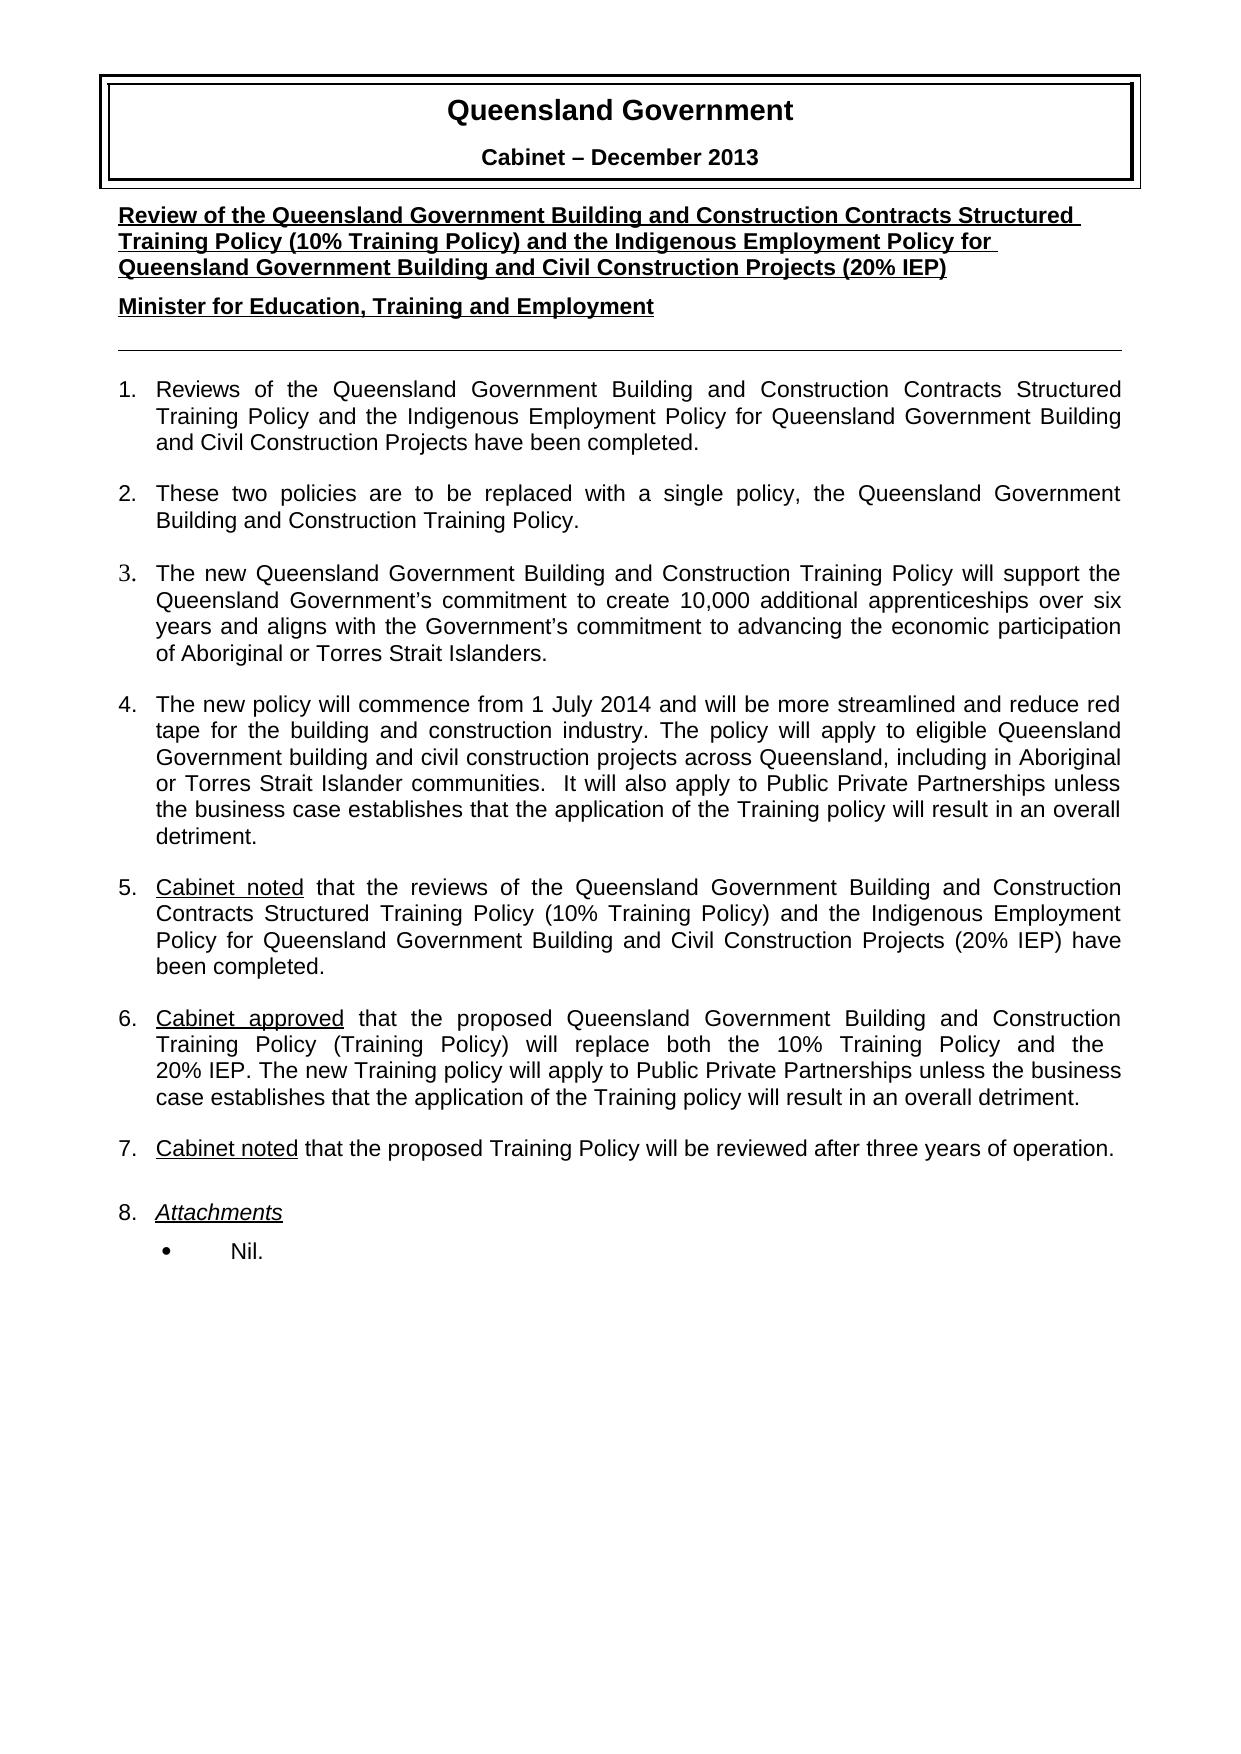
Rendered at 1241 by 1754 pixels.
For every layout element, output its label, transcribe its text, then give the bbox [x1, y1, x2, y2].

list The new Queensland Government Building and Construction Training Policy will support the Queensland Government’s commitment to create 10,000 additional apprenticeships over six years and aligns with the Government’s commitment to advancing the economic participation of Aboriginal or Torres Strait Islanders. [118, 558, 1122, 666]
list These two policies are to be replaced with a single policy, the Queensland Government Building and Construction Training Policy. [118, 480, 1122, 533]
list Reviews of the Queensland Government Building and Construction Contracts Structured Training Policy and the Indigenous Employment Policy for Queensland Government Building and Civil Construction Projects have been completed. [118, 376, 1122, 455]
list Cabinet noted that the proposed Training Policy will be reviewed after three years of operation. [118, 1135, 1122, 1161]
list Attachments [118, 1199, 1122, 1225]
list Cabinet noted that the reviews of the Queensland Government Building and Construction Contracts Structured Training Policy (10% Training Policy) and the Indigenous Employment Policy for Queensland Government Building and Civil Construction Projects (20% IEP) have been completed. [118, 874, 1122, 979]
list Nil. [162, 1238, 1122, 1264]
list Cabinet approved that the proposed Queensland Government Building and Construction Training Policy (Training Policy) will replace both the 10% Training Policy and the 20% IEP. The new Training policy will apply to Public Private Partnerships unless the business case establishes that the application of the Training policy will result in an overall detriment. [118, 1004, 1122, 1110]
list The new policy will commence from 1 July 2014 and will be more streamlined and reduce red tape for the building and construction industry. The policy will apply to eligible Queensland Government building and civil construction projects across Queensland, including in Aboriginal or Torres Strait Islander communities. It will also apply to Public Private Partnerships unless the business case establishes that the application of the Training policy will result in an overall detriment. [118, 691, 1122, 849]
